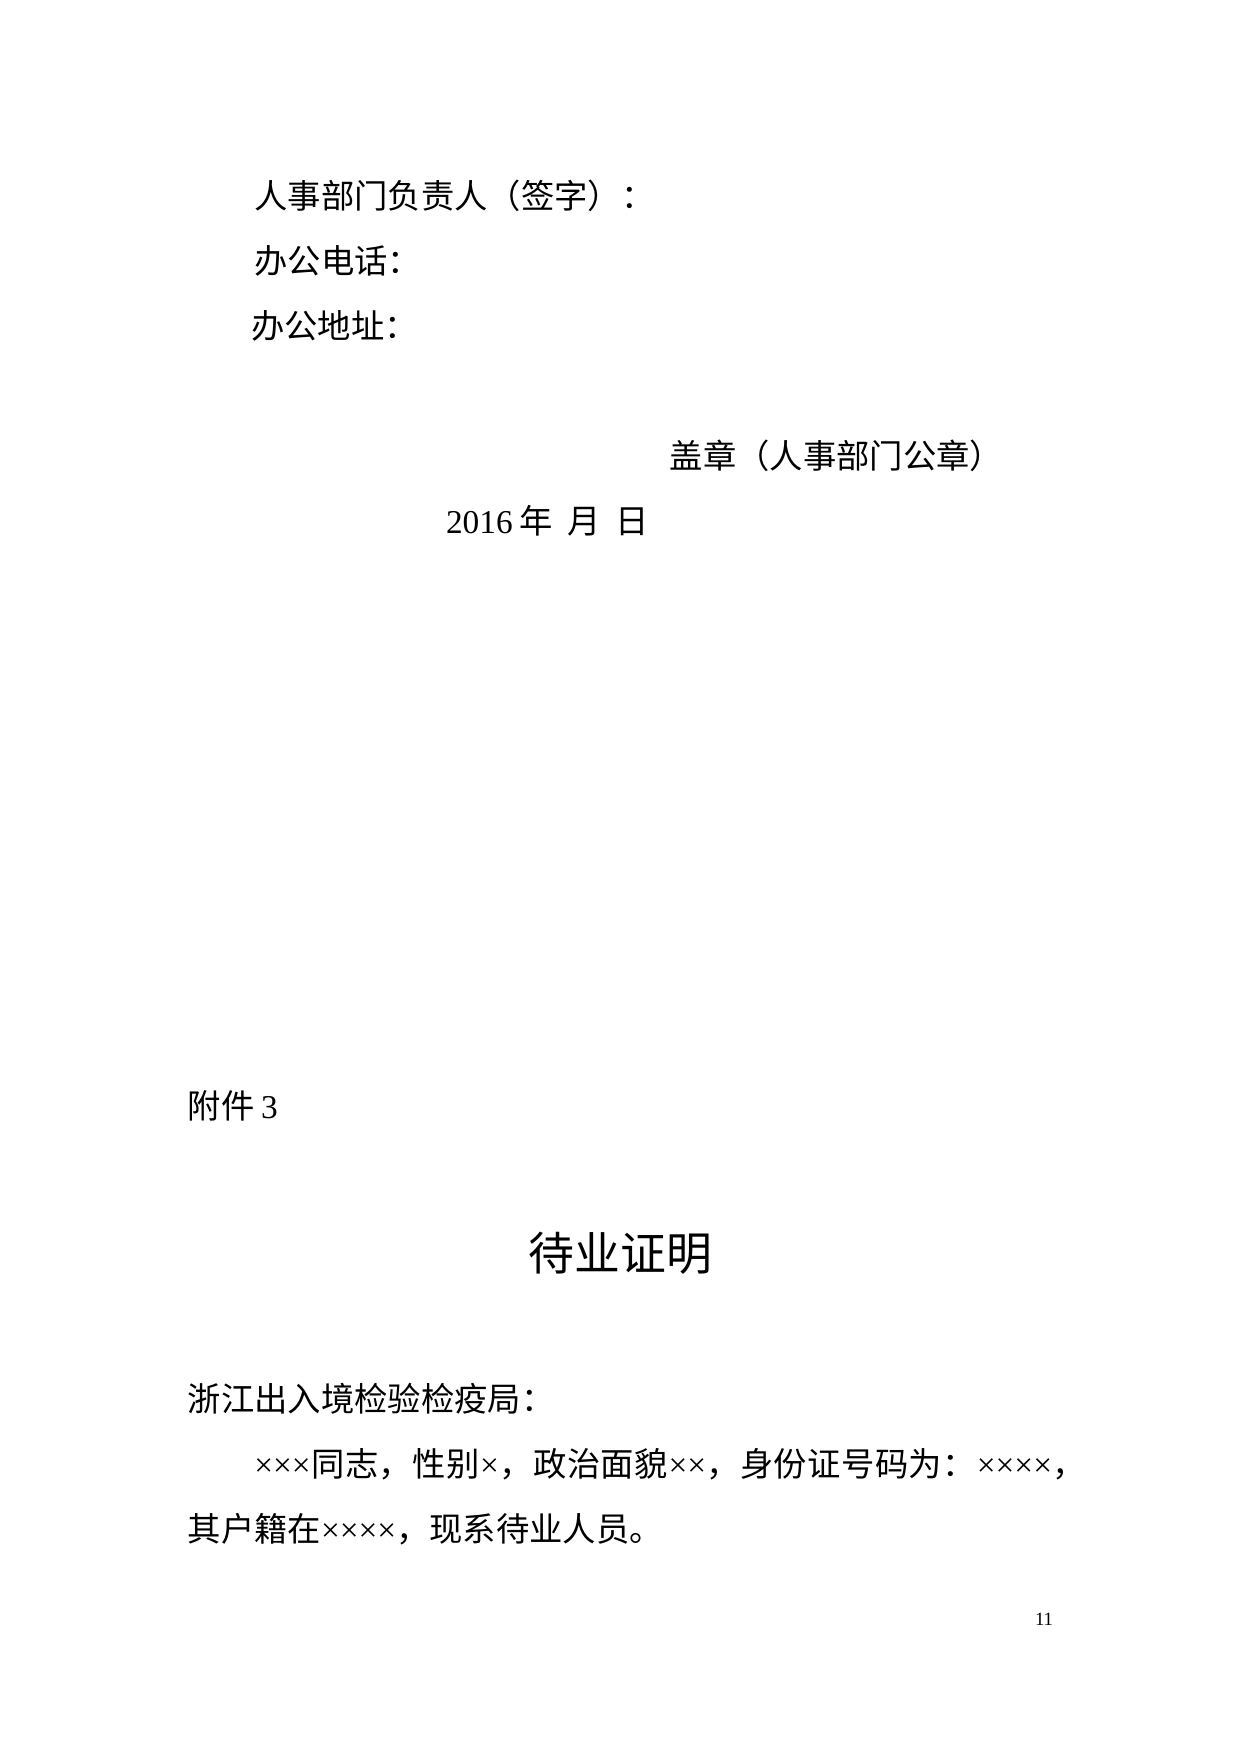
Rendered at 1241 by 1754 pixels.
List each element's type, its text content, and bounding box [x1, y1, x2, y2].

text 附件3 [187, 1072, 1053, 1137]
text 办公电话： [187, 227, 1053, 292]
text 人事部门负责人（签字）： [187, 162, 1053, 227]
text 待业证明 [187, 1202, 1053, 1299]
text 2016年 月 日 [187, 487, 1053, 552]
text ×××同志，性别×，政治面貌××，身份证号码为：××××，其户籍在××××，现系待业人员。 [187, 1429, 1053, 1559]
text 浙江出入境检验检疫局： [187, 1364, 1053, 1429]
text 盖章（人事部门公章） [187, 422, 1003, 487]
text 办公地址： [187, 292, 1053, 357]
